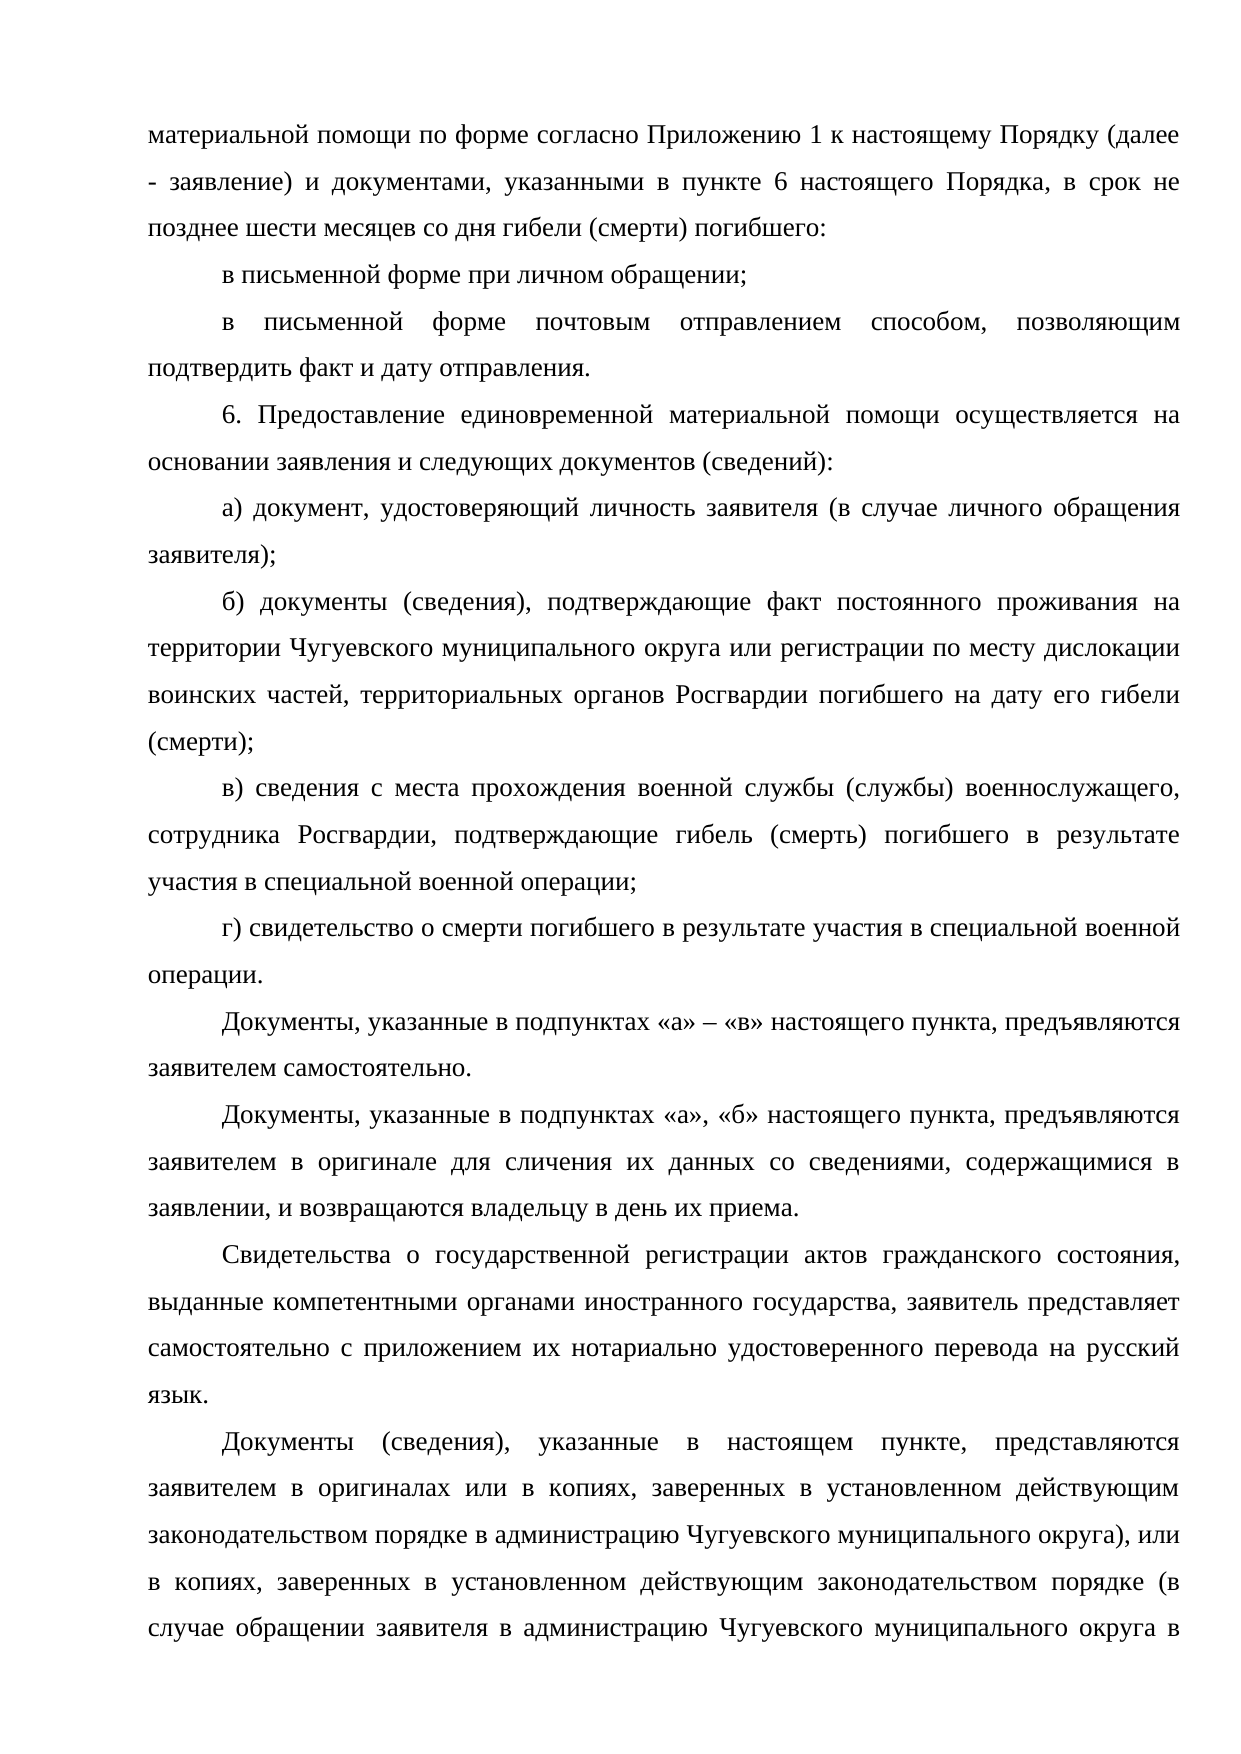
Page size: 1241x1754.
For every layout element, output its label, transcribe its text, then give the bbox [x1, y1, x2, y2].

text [148, 1425, 1181, 1643]
text а) документ, удостоверяющий личность заявителя (в случае личного обращения заявителя); [148, 492, 1181, 569]
text 6. Предоставление единовременной материальной помощи осуществляется на основании заявления и следующих документов (сведений): [148, 398, 1181, 476]
text б) документы (сведения), подтверждающие факт постоянного проживания на территории Чугуевского муниципального округа или регистрации по месту дислокации воинских частей, территориальных органов Росгвардии погибшего на дату его гибели (смерти); [148, 585, 1181, 756]
text Свидетельства о государственной регистрации актов гражданского состояния, выданные компетентными органами иностранного государства, заявитель представляет самостоятельно с приложением их нотариально удостоверенного перевода на русский язык. [148, 1238, 1181, 1409]
text в письменной форме при личном обращении; [148, 258, 1181, 289]
text в письменной форме почтовым отправлением способом, позволяющим подтвердить факт и дату отправления. [148, 305, 1181, 383]
text в) сведения с места прохождения военной службы (службы) военнослужащего, сотрудника Росгвардии, подтверждающие гибель (смерть) погибшего в результате участия в специальной военной операции; [148, 772, 1181, 896]
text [148, 118, 1181, 243]
text Документы, указанные в подпунктах «а» – «в» настоящего пункта, предъявляются заявителем самостоятельно. [148, 1005, 1181, 1083]
text г) свидетельство о смерти погибшего в результате участия в специальной военной операции. [148, 912, 1181, 989]
text Документы, указанные в подпунктах «а», «б» настоящего пункта, предъявляются заявителем в оригинале для сличения их данных со сведениями, содержащимися в заявлении, и возвращаются владельцу в день их приема. [148, 1098, 1181, 1223]
